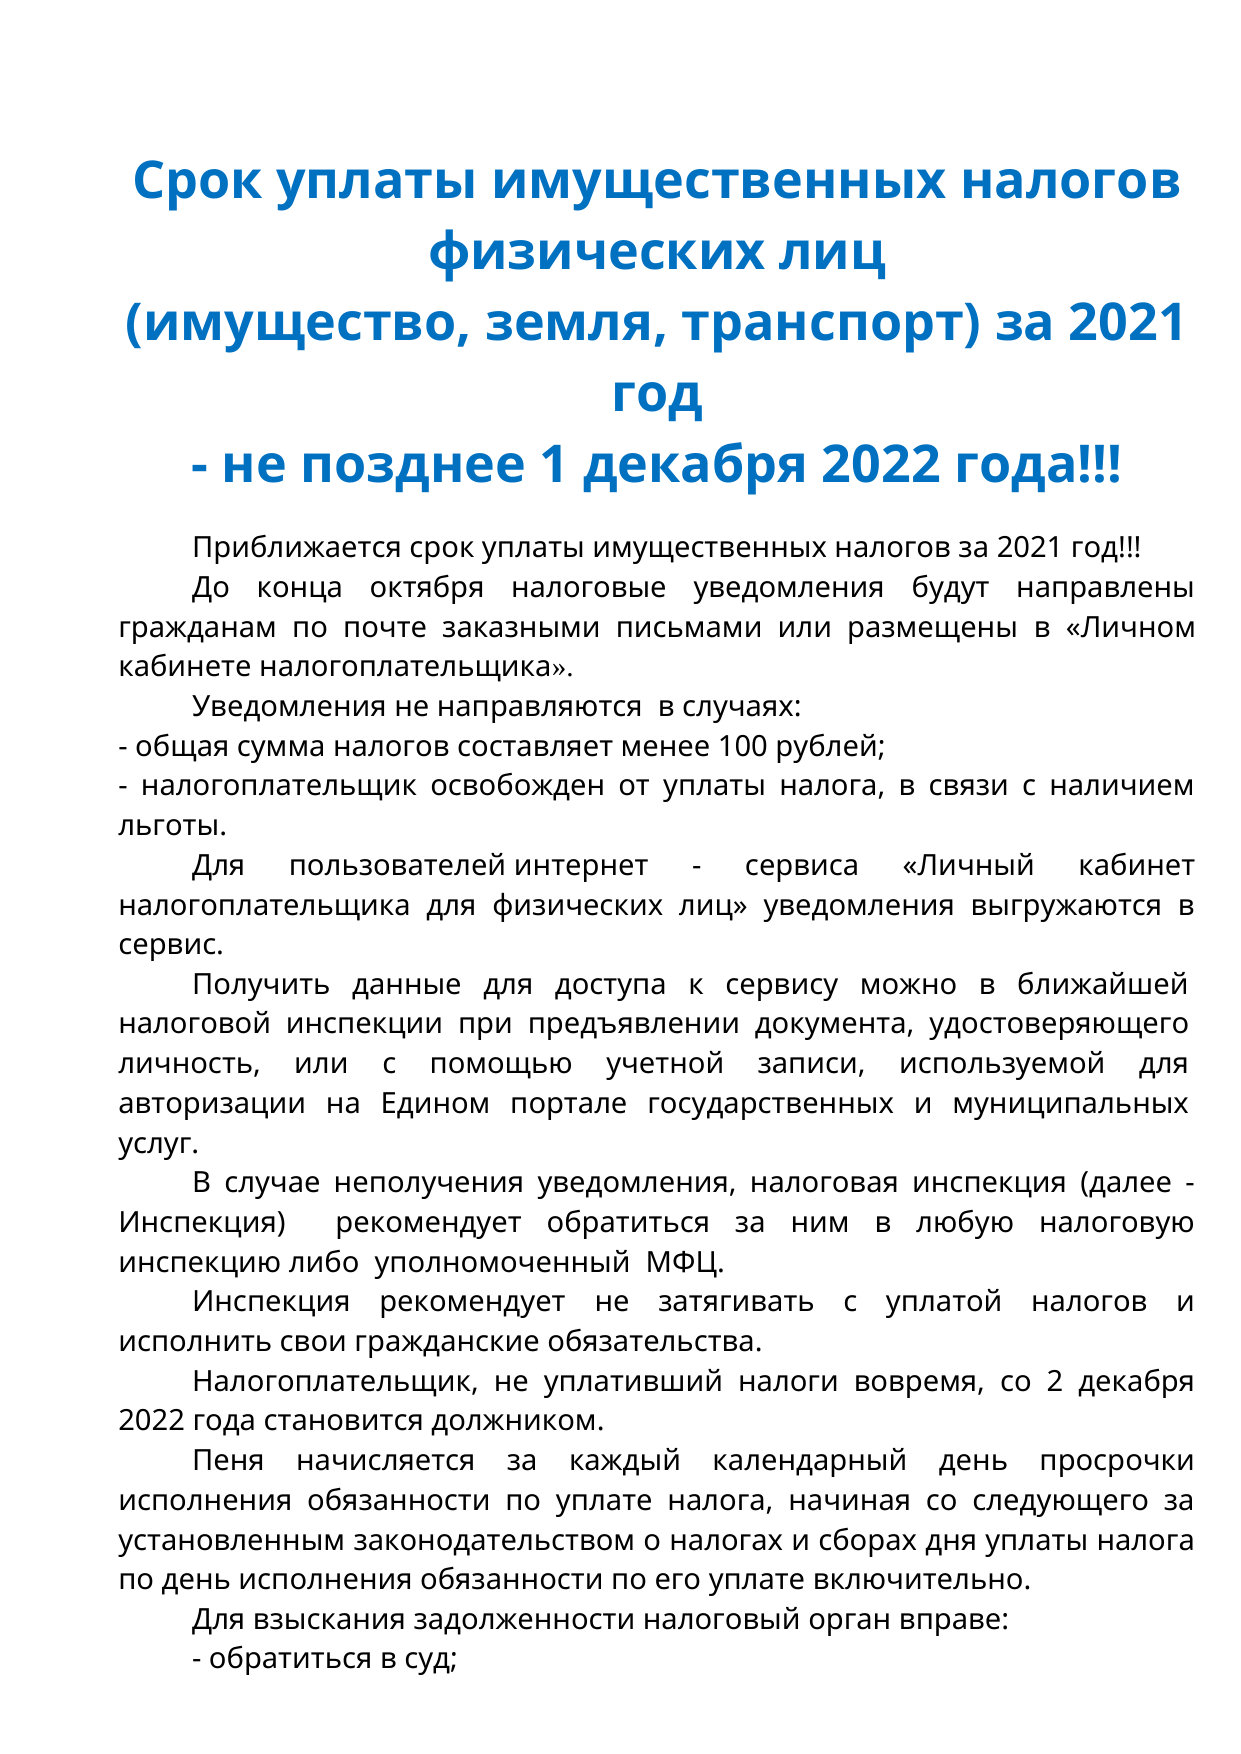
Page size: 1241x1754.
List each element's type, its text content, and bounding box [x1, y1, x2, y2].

text Срок уплаты имущественных налогов физических лиц [118, 143, 1196, 285]
text Приближается срок уплаты имущественных налогов за 2021 год!!! [118, 527, 1196, 566]
text - не позднее 1 декабря 2022 года!!! [118, 427, 1196, 498]
text Инспекция рекомендует не затягивать с уплатой налогов и исполнить свои гражданские обязательства. [118, 1281, 1196, 1360]
text До конца октября налоговые уведомления будут направлены гражданам по почте заказными письмами или размещены в «Личном кабинете налогоплательщика». [118, 566, 1196, 685]
text (имущество, земля, транспорт) за 2021 год [118, 285, 1196, 427]
text Налогоплательщик, не уплативший налоги вовремя, со 2 декабря 2022 года становится должником. [118, 1360, 1196, 1439]
text - налогоплательщик освобожден от уплаты налога, в связи с наличием льготы. [118, 765, 1196, 844]
text - общая сумма налогов составляет менее 100 рублей; [118, 725, 1196, 765]
text Получить данные для доступа к сервису можно в ближайшей налоговой инспекции при предъявлении документа, удостоверяющего личность, или с помощью учетной записи, используемой для авторизации на Едином портале государственных и муниципальных услуг. [118, 963, 1189, 1162]
text - обратиться в суд; [118, 1638, 1196, 1677]
text Для взыскания задолженности налоговый орган вправе: [118, 1598, 1196, 1638]
text Пеня начисляется за каждый календарный день просрочки исполнения обязанности по уплате налога, начиная со следующего за установленным законодательством о налогах и сборах дня уплаты налога по день исполнения обязанности по его уплате включительно. [118, 1439, 1196, 1598]
text В случае неполучения уведомления, налоговая инспекция (далее - Инспекция) рекомендует обратиться за ним в любую налоговую инспекцию либо уполномоченный МФЦ. [118, 1162, 1196, 1281]
text Для пользователей интернет - сервиса «Личный кабинет налогоплательщика для физических лиц» уведомления выгружаются в сервис. [118, 844, 1196, 963]
text Уведомления не направляются в случаях: [118, 685, 1196, 725]
